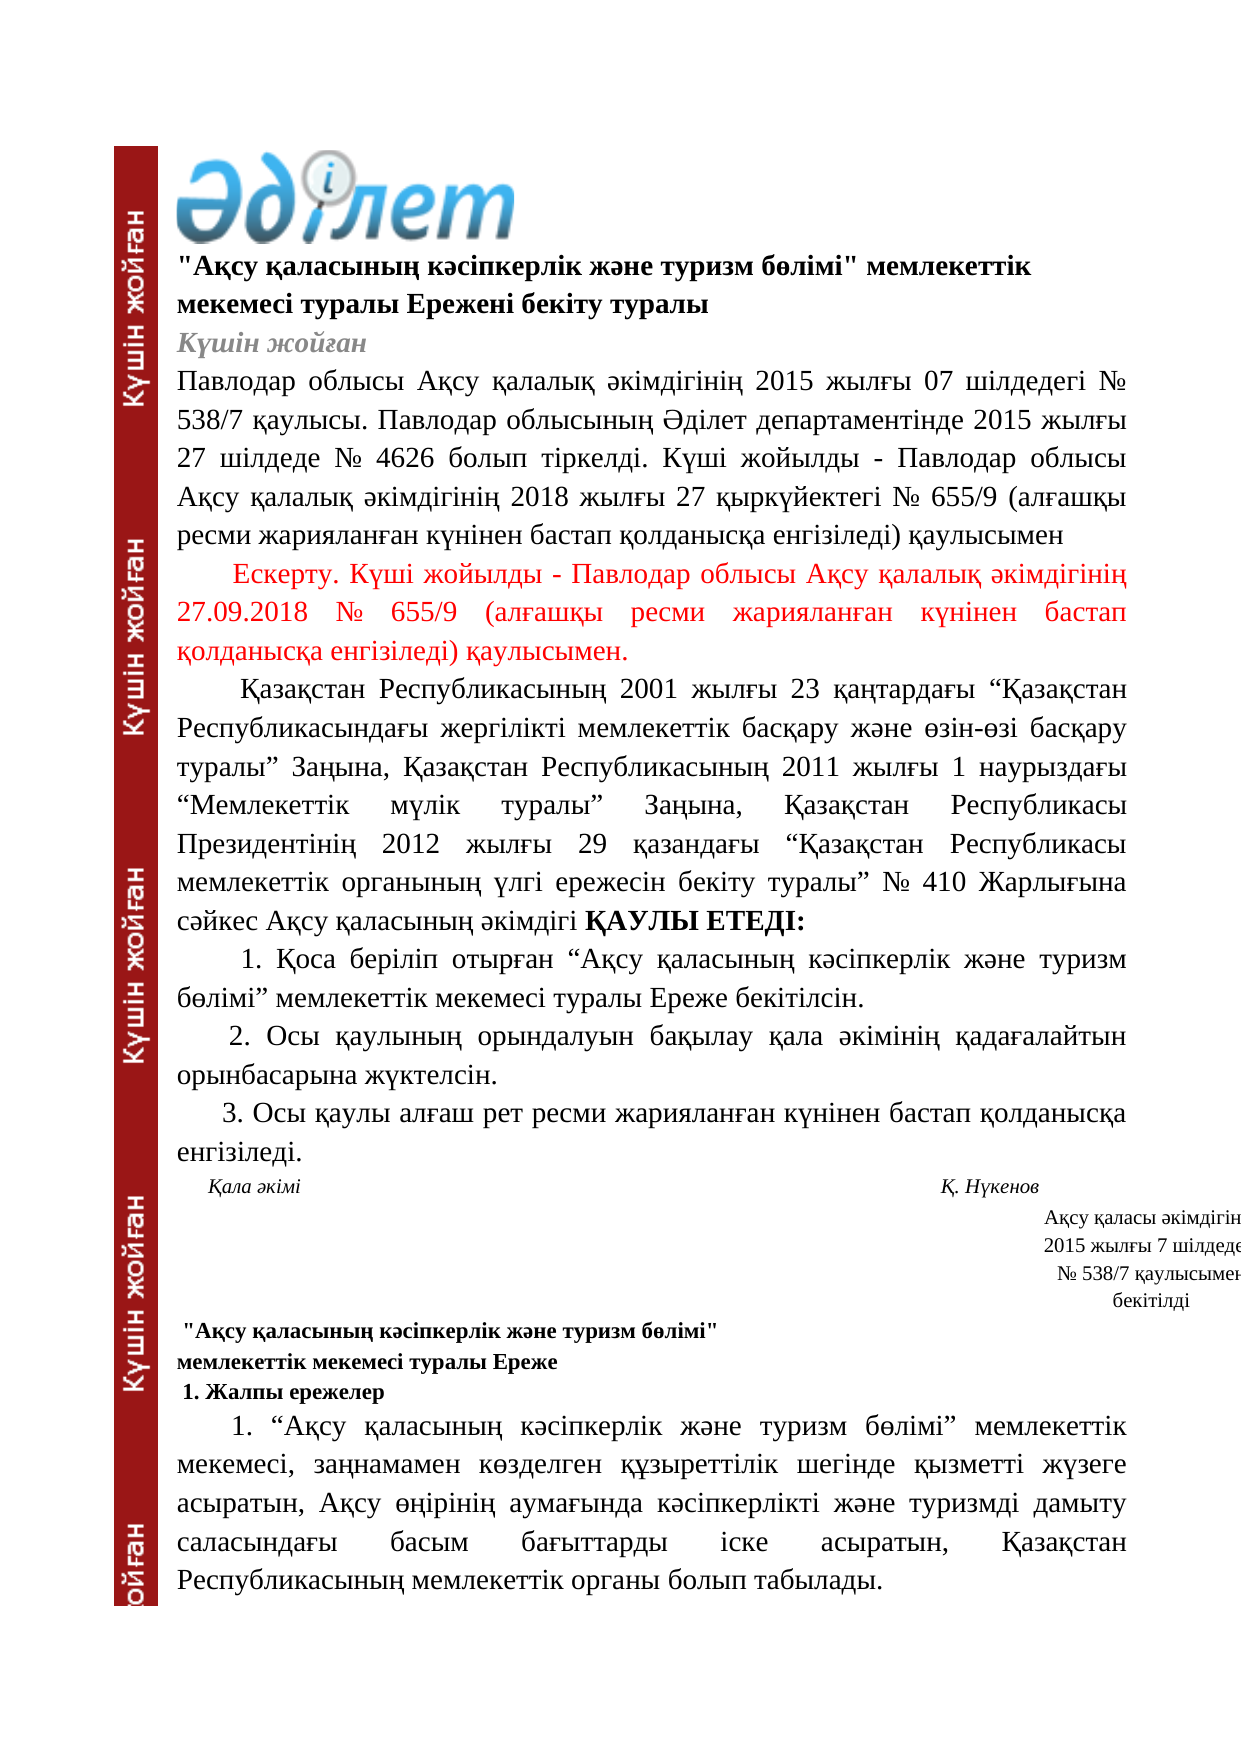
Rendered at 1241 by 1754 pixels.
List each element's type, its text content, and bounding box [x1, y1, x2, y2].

text Күшін жойған [112, 325, 1128, 358]
text 2. Осы қаулының орындалуын бақылау қала әкімінің қадағалайтын орынбасарына жүктелсін. [112, 1018, 1128, 1091]
table_header [101, 1204, 912, 1317]
text "Ақсу қаласының кәсіпкерлік және туризм бөлімі" мемлекеттік мекемесі туралы Ереже [112, 1317, 1128, 1374]
table_header Қ. Нүкенов [939, 1173, 1240, 1204]
table_header Қала әкімі [101, 1173, 939, 1204]
picture [114, 1404, 158, 1408]
text Павлодар облысы Ақсу қалалық әкімдігінің 2015 жылғы 07 шілдедегі № 538/7 қаулысы. Павлодар облысының Әділет департаментінде 2015 жылғы 27 шілдеде № 4626 болып тіркелді. Күші жойылды - Павлодар облысы Ақсу қалалық әкімдігінің 2018 жылғы 27 қыркүйектегі № 655/9 (алғашқы ресми жарияланған күнінен бастап қолданысқа енгiзiледi) қаулысымен [112, 363, 1128, 551]
picture [114, 1596, 158, 1606]
text Қазақстан Республикасының 2001 жылғы 23 қаңтардағы “Қазақстан Республикасындағы жергілікті мемлекеттік басқару және өзін-өзі басқару туралы” Заңына, Қазақстан Республикасының 2011 жылғы 1 наурыздағы “Мемлекеттік мүлік туралы” Заңына, Қазақстан Республикасы Президентінің 2012 жылғы 29 қазандағы “Қазақстан Республикасы мемлекеттік органының үлгі ережесін бекіту туралы” № 410 Жарлығына сәйкес Ақсу қаласының әкімдігі ҚАУЛЫ ЕТЕДІ: [112, 672, 1128, 936]
table_header Ақсу қаласы әкімдігінің 2015 жылғы 7 шілдедегі № 538/7 қаулысымен бекітілді [912, 1204, 1240, 1317]
picture [114, 320, 158, 325]
text "Ақсу қаласының кәсіпкерлік және туризм бөлімі" мемлекеттік мекемесі туралы Ережені бекіту туралы [112, 248, 1128, 320]
picture [114, 358, 158, 363]
picture [114, 1374, 158, 1378]
picture [114, 936, 158, 941]
picture [114, 1168, 158, 1173]
picture [114, 1091, 158, 1096]
picture [176, 150, 515, 244]
text 1. Қоса беріліп отырған “Ақсу қаласының кәсіпкерлік және туризм бөлімі” мемлекеттік мекемесі туралы Ереже бекітілсін. [112, 941, 1128, 1013]
picture [114, 146, 158, 248]
text 3. Осы қаулы алғаш рет ресми жарияланған күнінен бастап қолданысқа енгізіледі. [112, 1096, 1128, 1168]
picture [114, 1013, 158, 1018]
picture [114, 667, 158, 672]
text Ескерту. Күші жойылды - Павлодар облысы Ақсу қалалық әкімдігінің 27.09.2018 № 655/9 (алғашқы ресми жарияланған күнінен бастап қолданысқа енгiзiледi) қаулысымен. [112, 556, 1128, 667]
picture [114, 551, 158, 556]
text 1. “Ақсу қаласының кәсіпкерлік және туризм бөлімі” мемлекеттік мекемесі, заңнамамен көзделген құзыреттілік шегінде қызметті жүзеге асыратын, Ақсу өңірінің аумағында кәсіпкерлікті және туризмді дамыту саласындағы басым бағыттарды іске асыратын, Қазақстан Республикасының мемлекеттік органы болып табылады. [112, 1408, 1128, 1596]
text 1. Жалпы ережелер [112, 1378, 1128, 1404]
